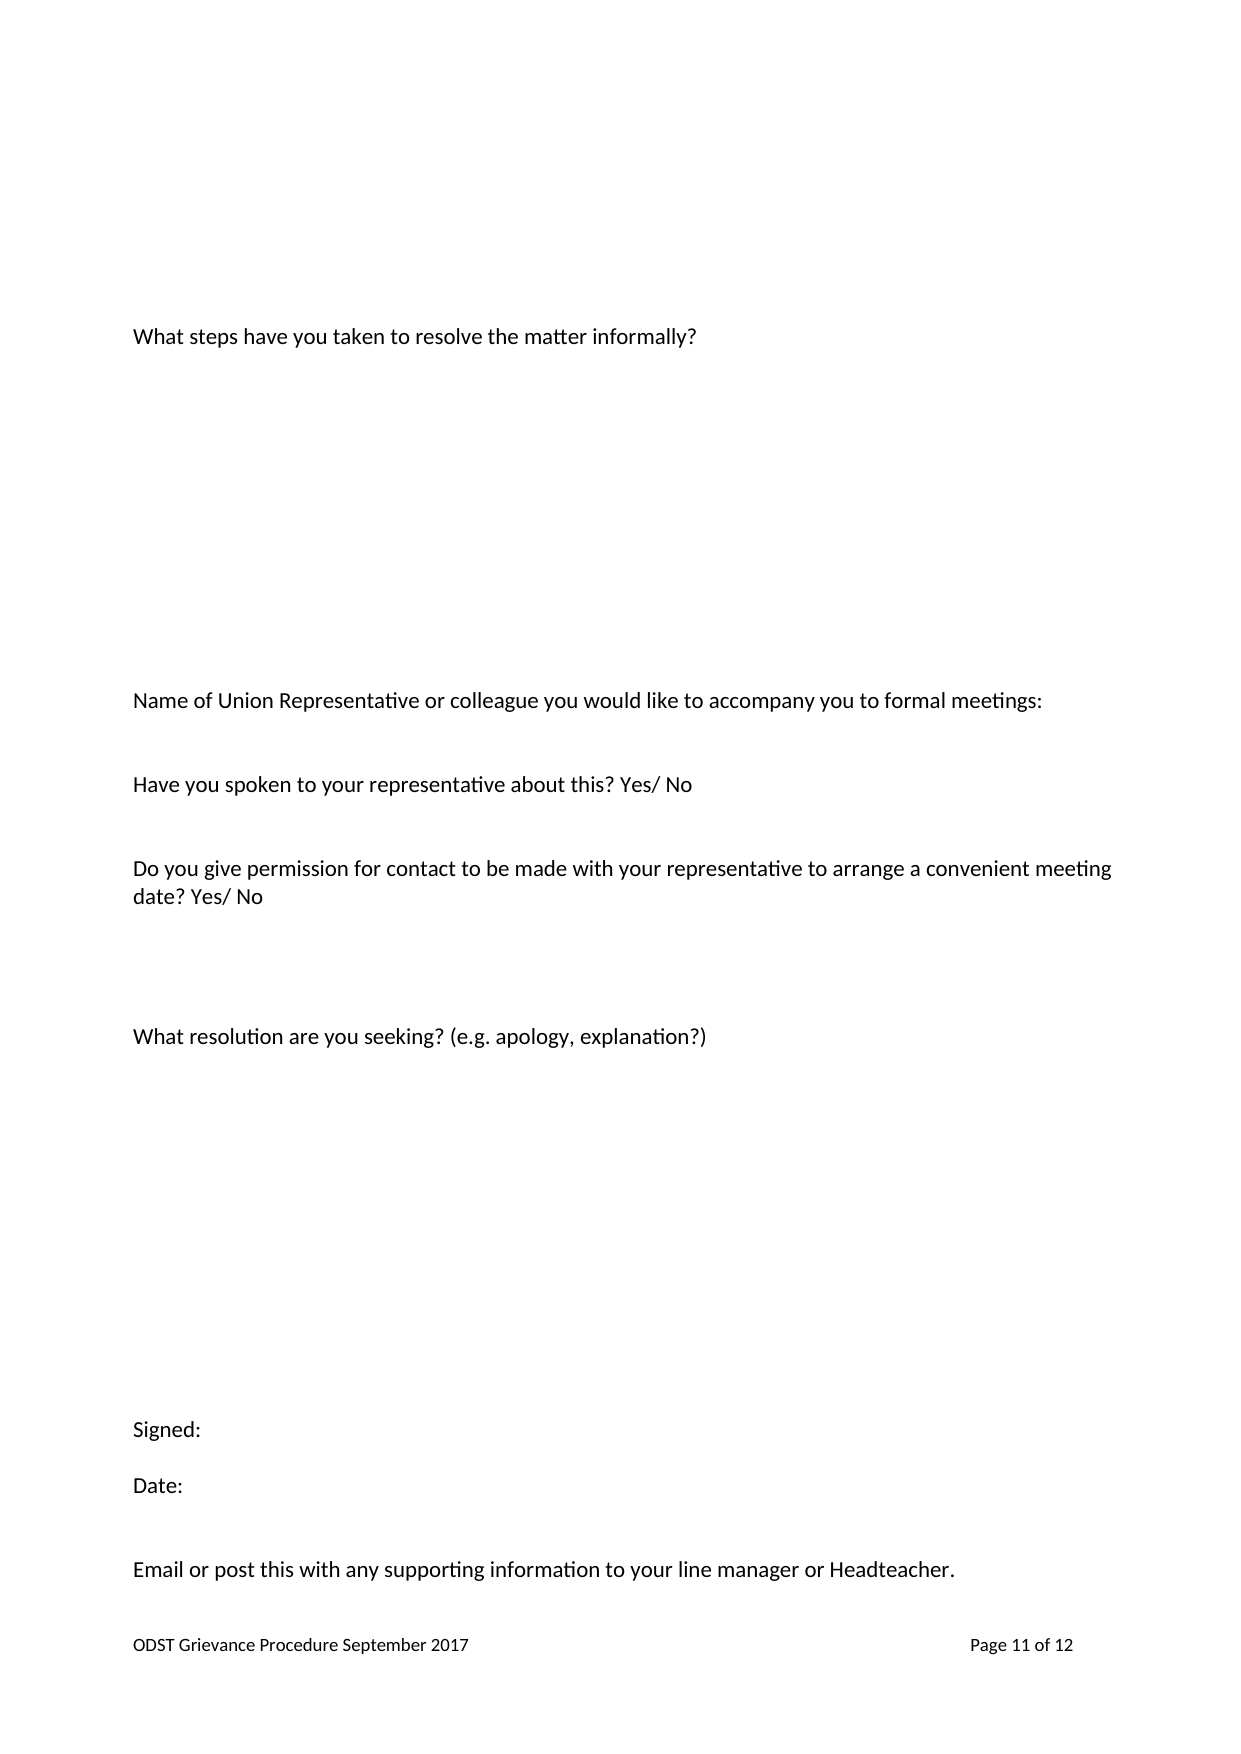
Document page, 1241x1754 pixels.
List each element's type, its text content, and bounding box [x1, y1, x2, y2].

text Date: [133, 1471, 1137, 1499]
text What steps have you taken to resolve the matter informally? [133, 322, 1137, 350]
text Email or post this with any supporting information to your line manager or Headteacher. [133, 1555, 1137, 1583]
text Signed: [133, 1415, 1137, 1443]
text Name of Union Representative or colleague you would like to accompany you to formal meetings: [133, 686, 1137, 714]
text Do you give permission for contact to be made with your representative to arrange a convenient meeting date? Yes/ No [133, 854, 1137, 910]
text Have you spoken to your representative about this? Yes/ No [133, 770, 1137, 798]
text What resolution are you seeking? (e.g. apology, explanation?) [133, 1022, 1137, 1051]
